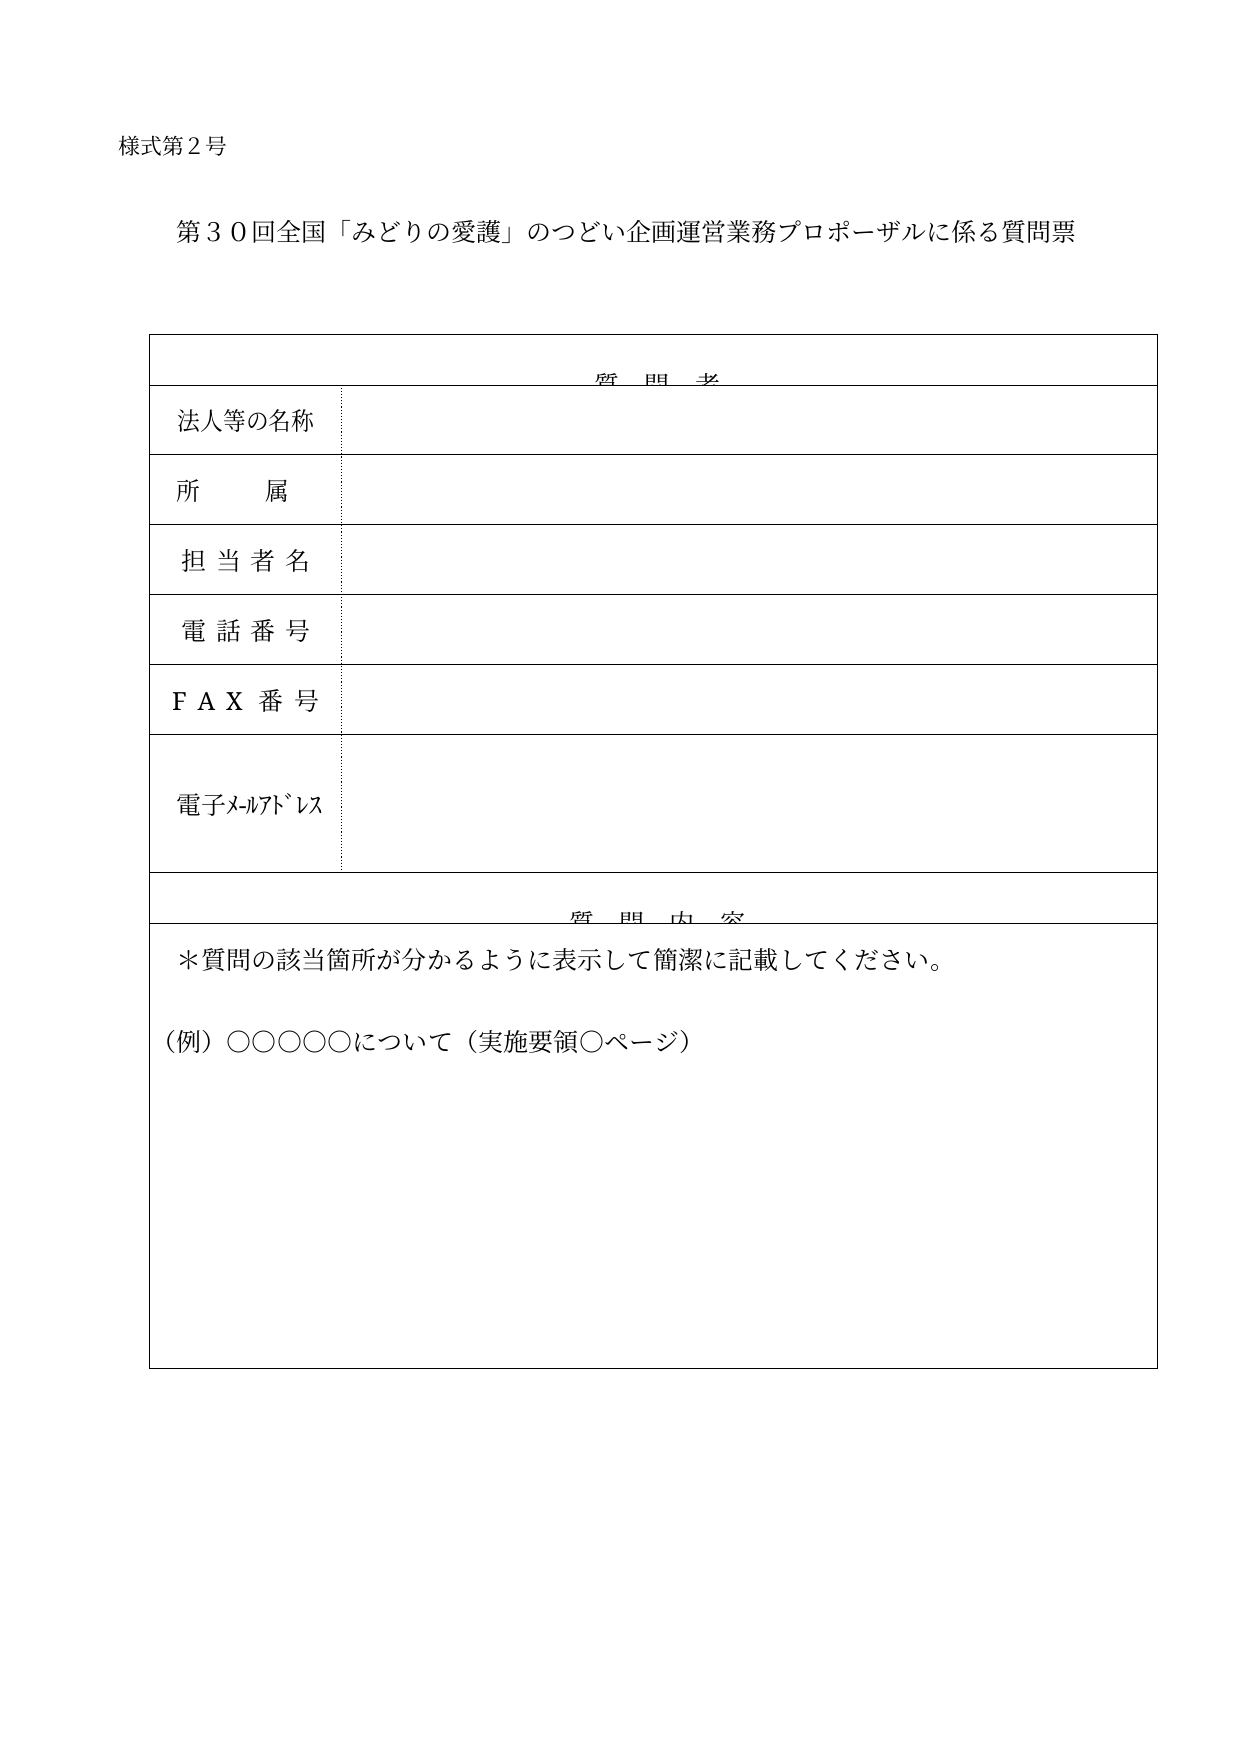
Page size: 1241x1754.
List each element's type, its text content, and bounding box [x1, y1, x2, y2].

table_cell 電話番号 [150, 595, 342, 664]
table_cell [342, 525, 1157, 594]
table_cell 質 問 内 容 [150, 873, 1157, 923]
text 様式第２号 [118, 128, 1134, 162]
table_cell [342, 455, 1157, 524]
table_cell [342, 386, 1157, 454]
table_cell 電子ﾒ-ﾙｱﾄﾞﾚｽ [150, 735, 342, 872]
table_cell ＊質問の該当箇所が分かるように表示して簡潔に記載してください。 （例）○○○○○について（実施要領○ページ） [150, 924, 1157, 1368]
table_cell FAX番号 [150, 665, 342, 733]
table_cell 担当者名 [150, 525, 342, 594]
table_cell [342, 665, 1157, 733]
text 第３０回全国「みどりの愛護」のつどい企画運営業務プロポーザルに係る質問票 [118, 197, 1134, 265]
table_cell 所 属 [150, 455, 342, 524]
table_header 質 問 者 [150, 335, 1157, 384]
table_cell [342, 735, 1157, 872]
table_cell [342, 595, 1157, 664]
table_cell 法人等の名称 [150, 386, 342, 454]
